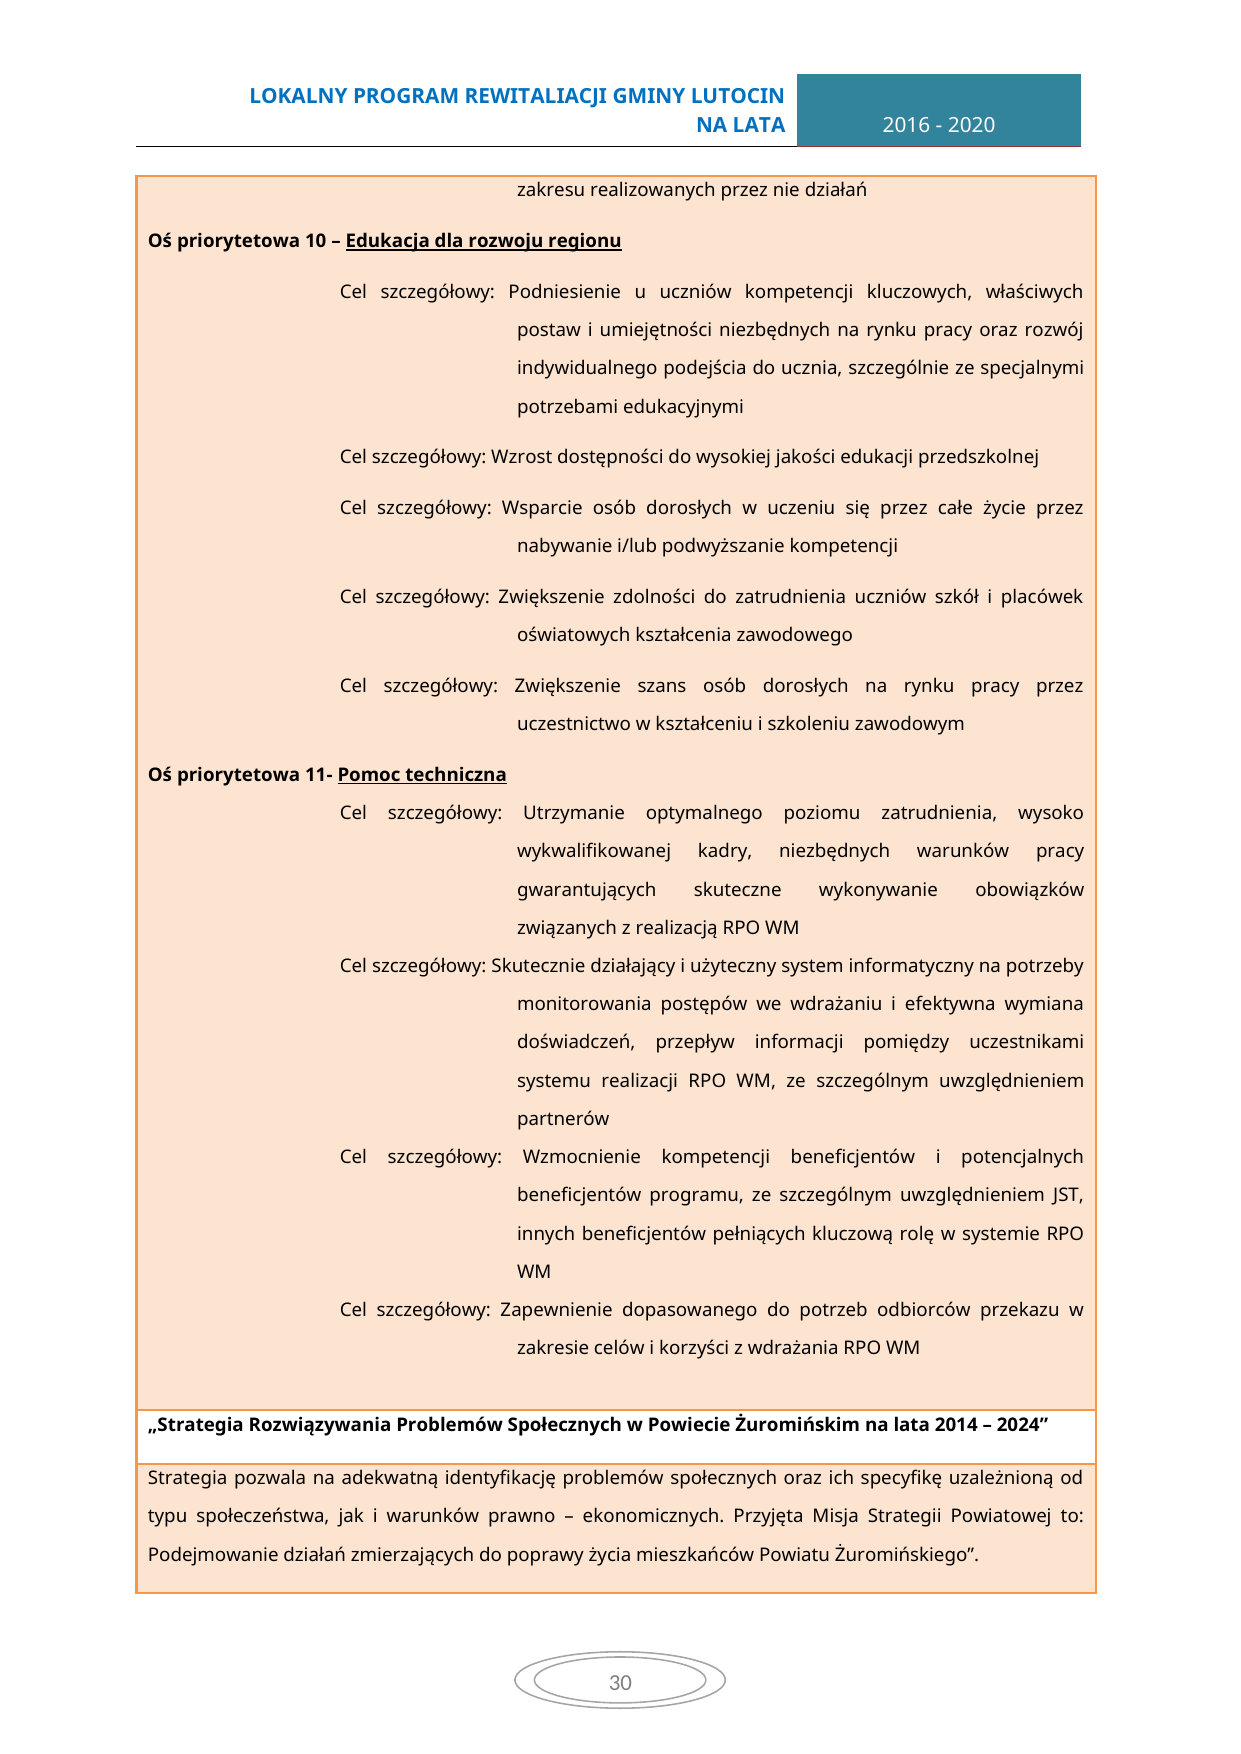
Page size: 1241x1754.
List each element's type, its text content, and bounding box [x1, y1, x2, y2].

table_cell Strategia pozwala na adekwatną identyfikację problemów społecznych oraz ich specyfikę uzależnioną od typu społeczeństwa, jak i warunków prawno – ekonomicznych. Przyjęta Misja Strategii Powiatowej to: Podejmowanie działań zmierzających do poprawy życia mieszkańców Powiatu Żuromińskiego”. [138, 1465, 1095, 1592]
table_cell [138, 177, 1095, 1409]
table_cell „Strategia Rozwiązywania Problemów Społecznych w Powiecie Żuromińskim na lata 2014 – 2024” [138, 1411, 1095, 1462]
